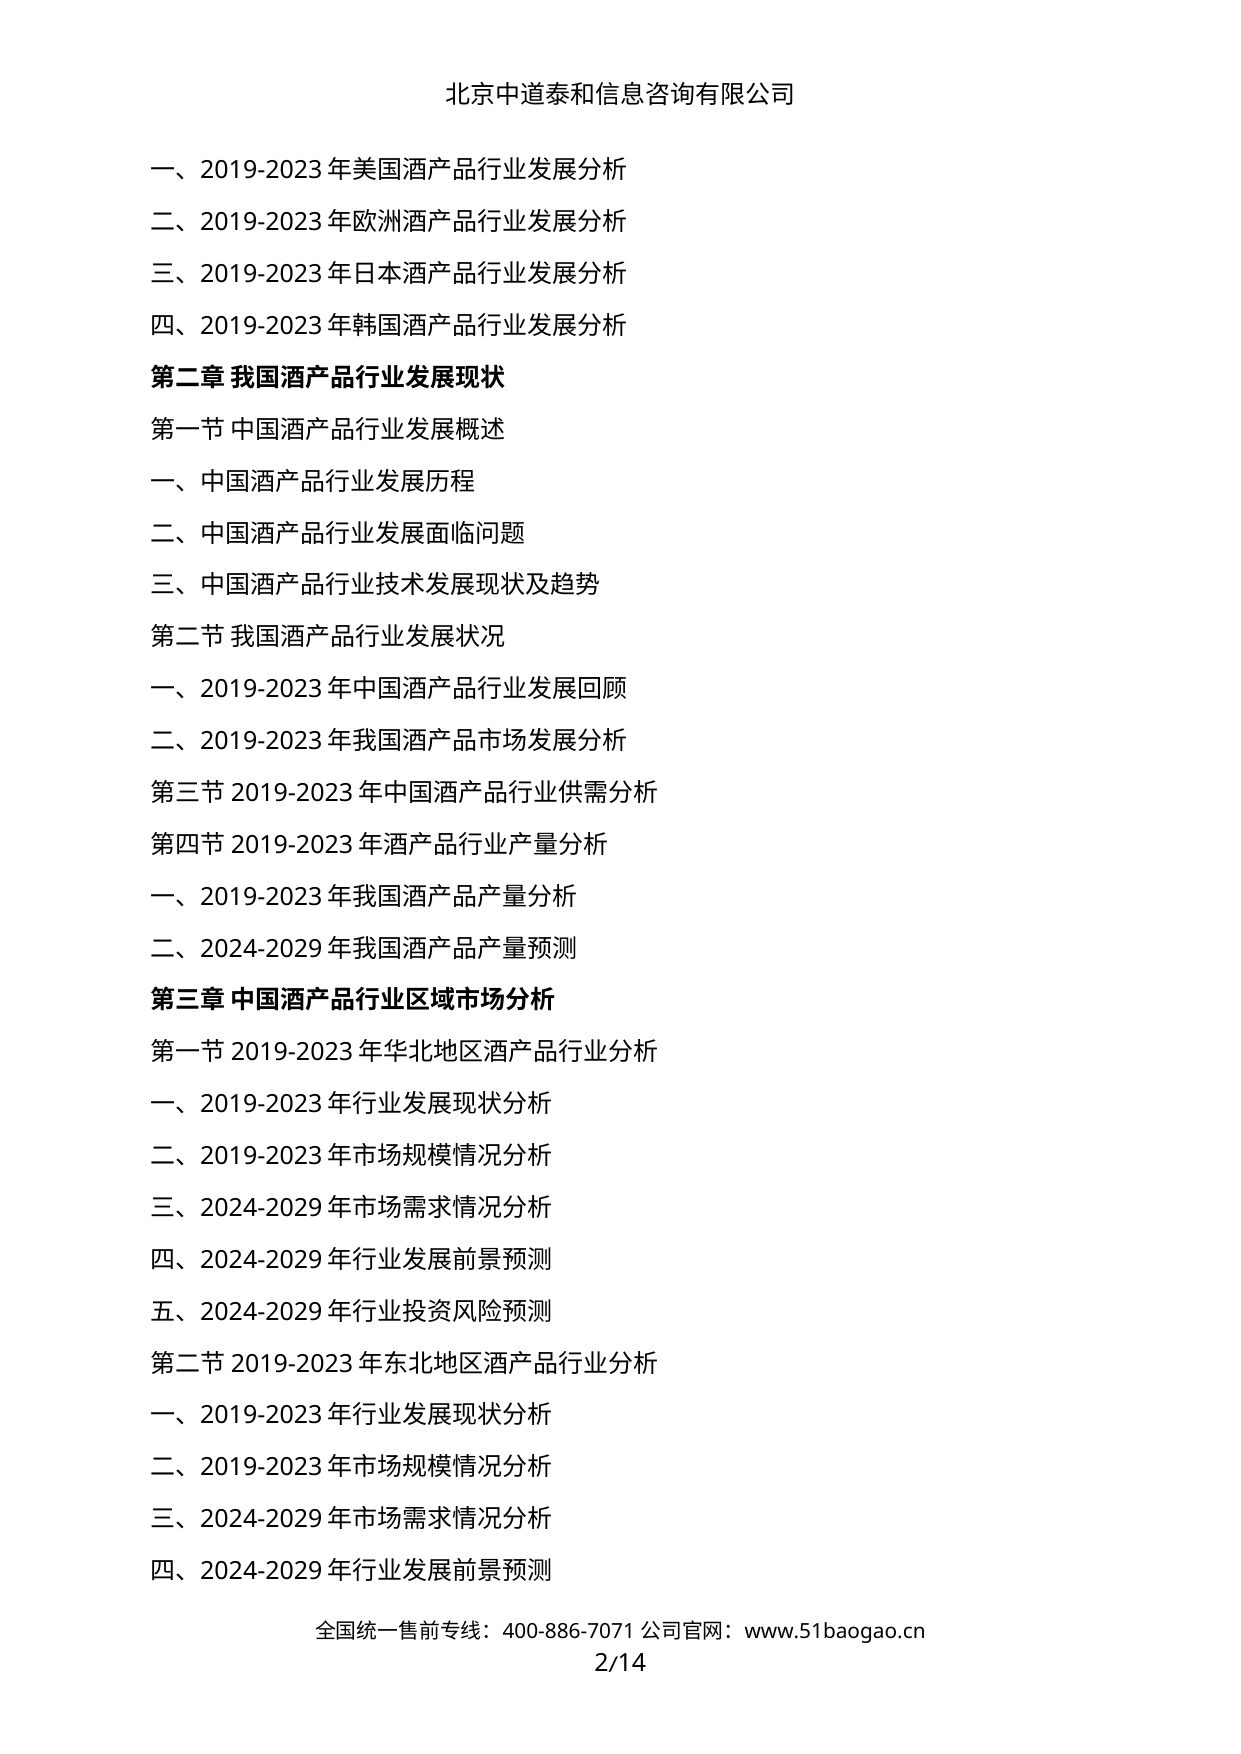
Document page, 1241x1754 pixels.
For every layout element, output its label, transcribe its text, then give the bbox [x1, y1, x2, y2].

text 三、中国酒产品行业技术发展现状及趋势 [150, 565, 1090, 601]
text 一、2019-2023年行业发展现状分析 [150, 1084, 1090, 1120]
text 三、2024-2029年市场需求情况分析 [150, 1187, 1090, 1224]
text 第四节 2019-2023年酒产品行业产量分析 [150, 824, 1090, 861]
text 一、2019-2023年美国酒产品行业发展分析 [150, 150, 1090, 186]
text 第三章 中国酒产品行业区域市场分析 [150, 980, 1090, 1016]
text 第三节 2019-2023年中国酒产品行业供需分析 [150, 772, 1090, 809]
text 二、2019-2023年市场规模情况分析 [150, 1136, 1090, 1172]
text 二、2019-2023年市场规模情况分析 [150, 1447, 1090, 1483]
text 三、2019-2023年日本酒产品行业发展分析 [150, 254, 1090, 290]
text 一、2019-2023年行业发展现状分析 [150, 1395, 1090, 1431]
text 二、中国酒产品行业发展面临问题 [150, 513, 1090, 549]
text 二、2024-2029年我国酒产品产量预测 [150, 928, 1090, 964]
text 第二章 我国酒产品行业发展现状 [150, 357, 1090, 394]
text 四、2024-2029年行业发展前景预测 [150, 1551, 1090, 1587]
text 一、2019-2023年中国酒产品行业发展回顾 [150, 669, 1090, 705]
text 四、2019-2023年韩国酒产品行业发展分析 [150, 306, 1090, 342]
text 第二节 2019-2023年东北地区酒产品行业分析 [150, 1343, 1090, 1379]
text 第一节 中国酒产品行业发展概述 [150, 409, 1090, 446]
text 二、2019-2023年我国酒产品市场发展分析 [150, 721, 1090, 757]
text 四、2024-2029年行业发展前景预测 [150, 1239, 1090, 1276]
text 一、2019-2023年我国酒产品产量分析 [150, 876, 1090, 912]
text 第一节 2019-2023年华北地区酒产品行业分析 [150, 1032, 1090, 1068]
text 二、2019-2023年欧洲酒产品行业发展分析 [150, 202, 1090, 238]
text 一、中国酒产品行业发展历程 [150, 461, 1090, 497]
text 五、2024-2029年行业投资风险预测 [150, 1291, 1090, 1327]
text 第二节 我国酒产品行业发展状况 [150, 617, 1090, 653]
text 三、2024-2029年市场需求情况分析 [150, 1499, 1090, 1535]
